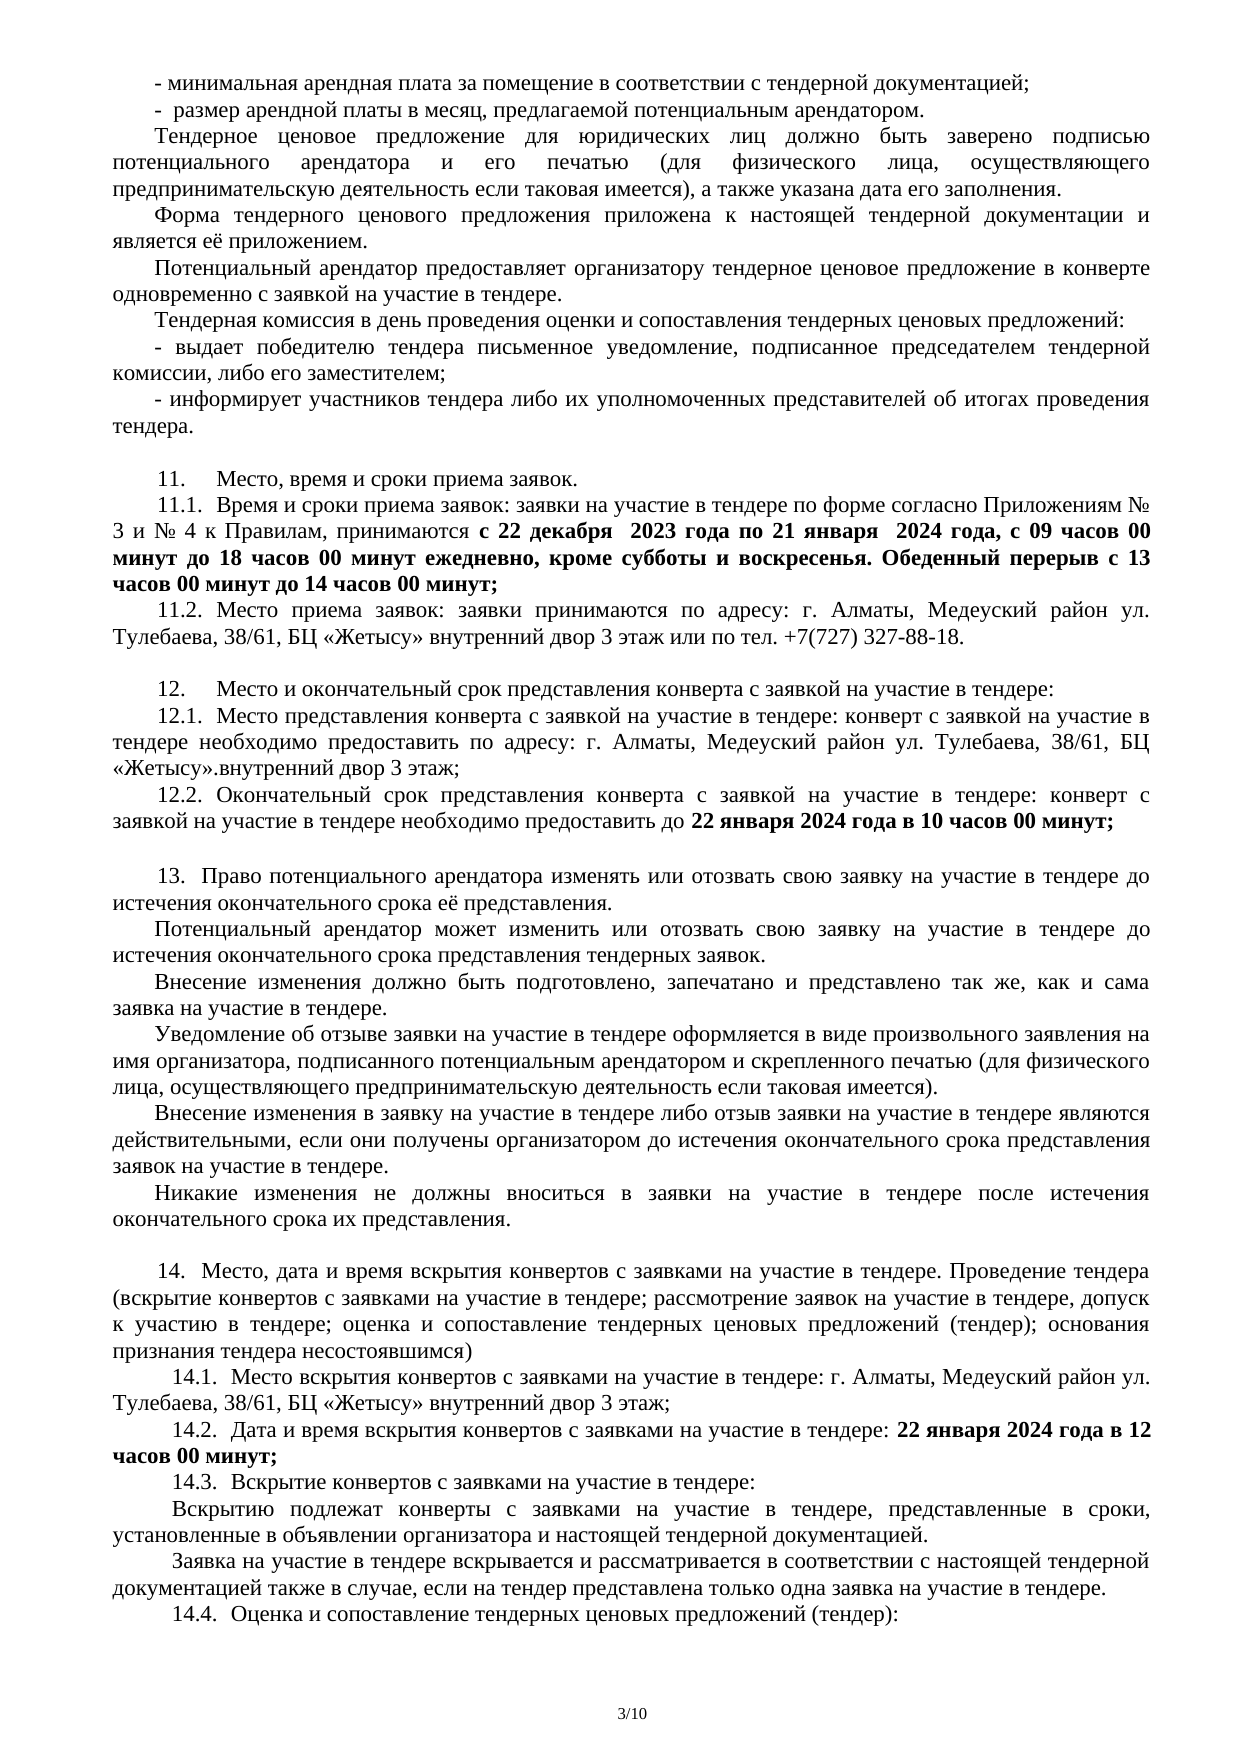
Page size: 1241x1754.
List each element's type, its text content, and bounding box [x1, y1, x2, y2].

text Тендерное ценовое предложение для юридических лиц должно быть заверено подписью потенциального арендатора и его печатью (для физического лица, осуществляющего предпринимательскую деятельность если таковая имеется), а также указана дата его заполнения. [112, 122, 1152, 201]
text Внесение изменения в заявку на участие в тендере либо отзыв заявки на участие в тендере являются действительными, если они получены организатором до истечения окончательного срока представления заявок на участие в тендере. [112, 1099, 1152, 1178]
text - информирует участников тендера либо их уполномоченных представителей об итогах проведения тендера. [112, 386, 1152, 438]
list Место вскрытия конвертов с заявками на участие в тендере: г. Алматы, Медеуский район ул. Тулебаева, 38/61, БЦ «Жетысу» внутренний двор 3 этаж; [112, 1363, 1152, 1416]
list Окончательный срок представления конверта с заявкой на участие в тендере: конверт с заявкой на участие в тендере необходимо предоставить до 22 января 2024 года в 10 часов 00 минут; [112, 781, 1152, 833]
text Вскрытию подлежат конверты с заявками на участие в тендере, представленные в сроки, установленные в объявлении организатора и настоящей тендерной документацией. [112, 1495, 1152, 1547]
text Уведомление об отзыве заявки на участие в тендере оформляется в виде произвольного заявления на имя организатора, подписанного потенциальным арендатором и скрепленного печатью (для физического лица, осуществляющего предпринимательскую деятельность если таковая имеется). [112, 1020, 1152, 1099]
list Место, время и сроки приема заявок. [112, 464, 1152, 491]
text Внесение изменения должно быть подготовлено, запечатано и представлено так же, как и сама заявка на участие в тендере. [112, 968, 1152, 1020]
list Место представления конверта с заявкой на участие в тендере: конверт с заявкой на участие в тендере необходимо предоставить по адресу: г. Алматы, Медеуский район ул. Тулебаева, 38/61, БЦ «Жетысу».внутренний двор 3 этаж; [112, 702, 1152, 781]
text - выдает победителю тендера письменное уведомление, подписанное председателем тендерной комиссии, либо его заместителем; [112, 333, 1152, 386]
list Место и окончательный срок представления конверта с заявкой на участие в тендере: [112, 675, 1152, 702]
list Место, дата и время вскрытия конвертов с заявками на участие в тендере. Проведение тендера (вскрытие конвертов с заявками на участие в тендере; рассмотрение заявок на участие в тендере, допуск к участию в тендере; оценка и сопоставление тендерных ценовых предложений (тендер); основания признания тендера несостоявшимся) [112, 1258, 1152, 1363]
text Тендерная комиссия в день проведения оценки и сопоставления тендерных ценовых предложений: [112, 306, 1152, 333]
text Потенциальный арендатор предоставляет организатору тендерное ценовое предложение в конверте одновременно с заявкой на участие в тендере. [112, 254, 1152, 306]
text Форма тендерного ценового предложения приложена к настоящей тендерной документации и является её приложением. [112, 201, 1152, 254]
text - минимальная арендная плата за помещение в соответствии с тендерной документацией; [112, 69, 1152, 96]
list Вскрытие конвертов с заявками на участие в тендере: [112, 1468, 1152, 1495]
text Заявка на участие в тендере вскрывается и рассматривается в соответствии с настоящей тендерной документацией также в случае, если на тендер представлена только одна заявка на участие в тендере. [112, 1547, 1152, 1600]
list Право потенциального арендатора изменять или отозвать свою заявку на участие в тендере до истечения окончательного срока её представления. [112, 862, 1152, 915]
text Потенциальный арендатор может изменить или отозвать свою заявку на участие в тендере до истечения окончательного срока представления тендерных заявок. [112, 915, 1152, 968]
text Никакие изменения не должны вноситься в заявки на участие в тендере после истечения окончательного срока их представления. [112, 1178, 1152, 1231]
list Место приема заявок: заявки принимаются по адресу: г. Алматы, Медеуский район ул. Тулебаева, 38/61, БЦ «Жетысу» внутренний двор 3 этаж или по тел. +7(727) 327-88-18. [112, 596, 1152, 649]
list Дата и время вскрытия конвертов с заявками на участие в тендере: 22 января 2024 года в 12 часов 00 минут; [112, 1416, 1152, 1468]
list Время и сроки приема заявок: заявки на участие в тендере по форме согласно Приложениям № 3 и № 4 к Правилам, принимаются с 22 декабря 2023 года по 21 января 2024 года, с 09 часов 00 минут до 18 часов 00 минут ежедневно, кроме субботы и воскресенья. Обеденный перерыв с 13 часов 00 минут до 14 часов 00 минут; [112, 491, 1152, 596]
text - размер арендной платы в месяц, предлагаемой потенциальным арендатором. [112, 96, 1152, 122]
list Оценка и сопоставление тендерных ценовых предложений (тендер): [112, 1600, 1152, 1627]
